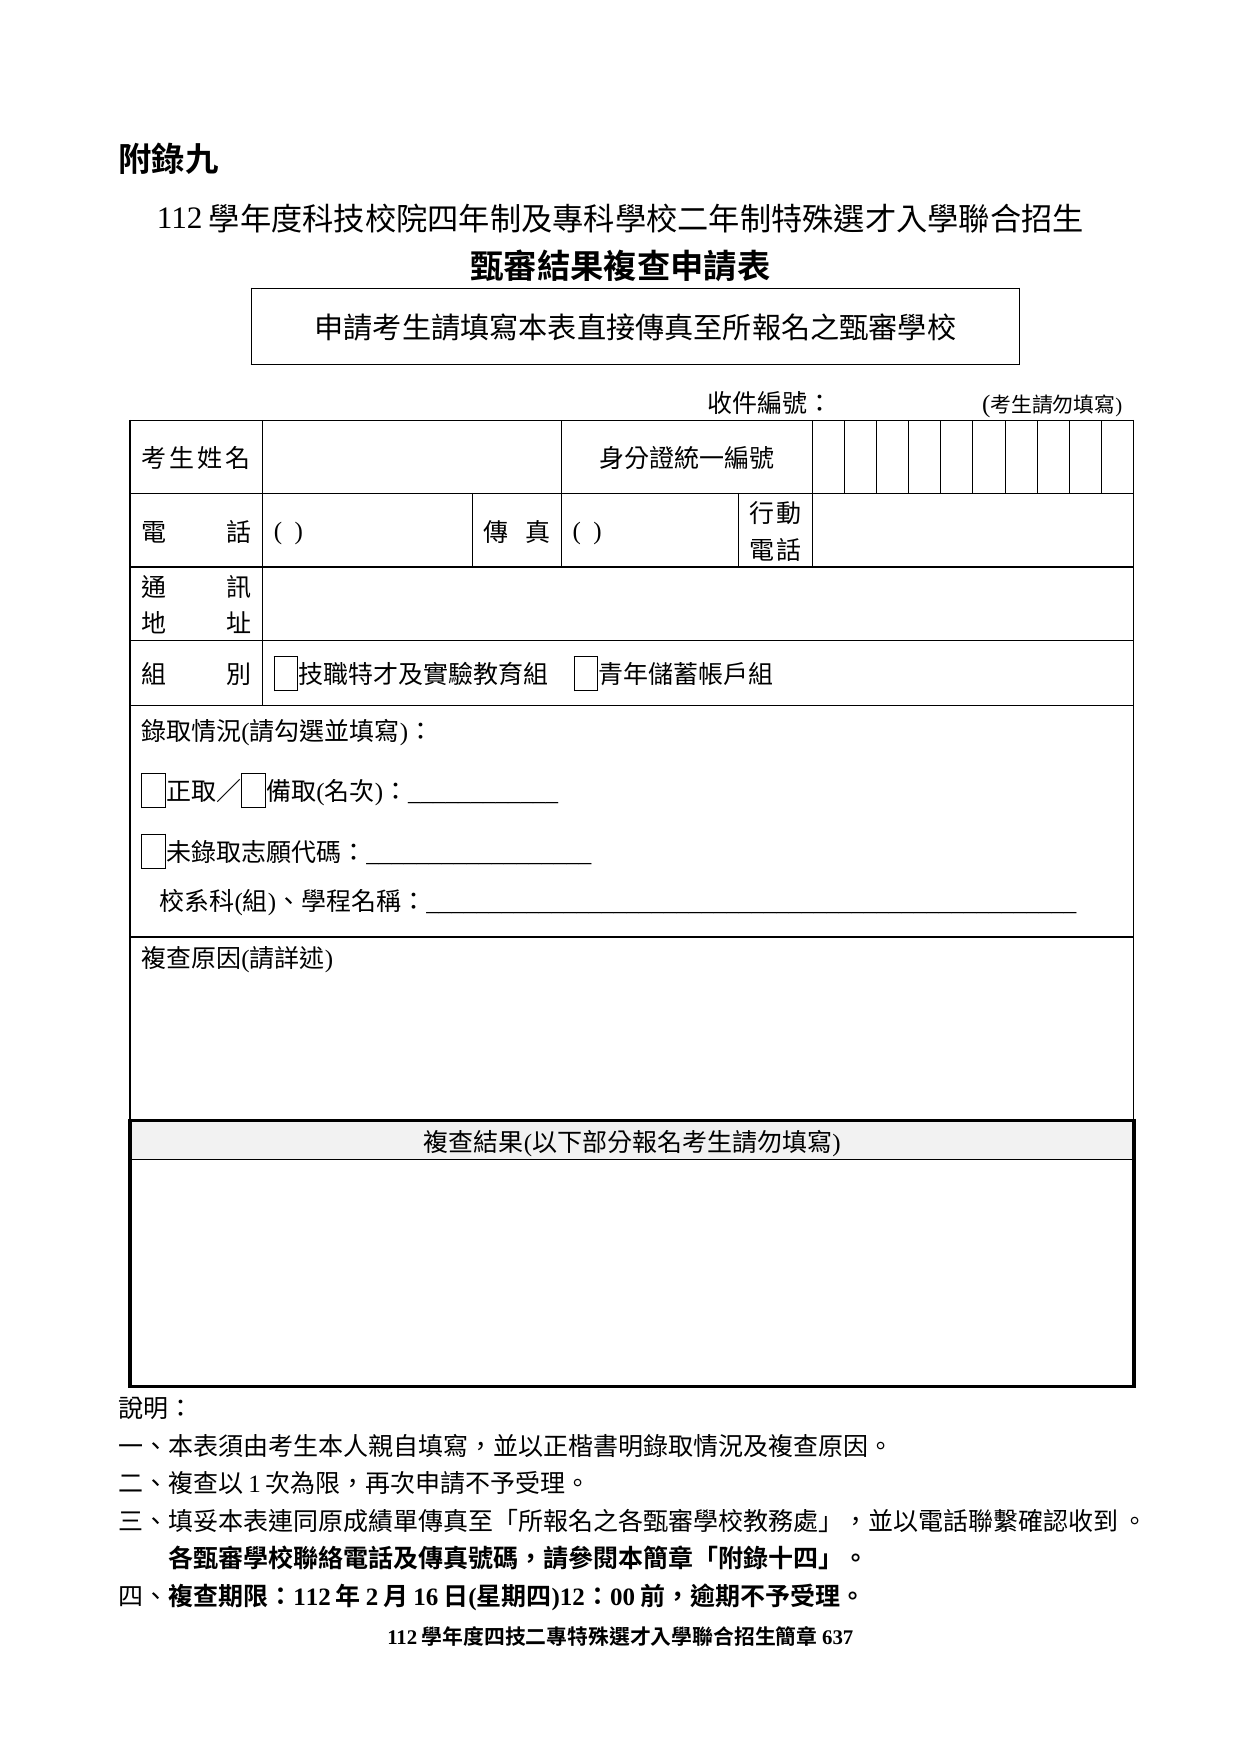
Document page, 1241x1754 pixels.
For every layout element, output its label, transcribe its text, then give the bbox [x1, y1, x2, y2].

text 一、本表須由考生本人親自填寫，並以正楷書明錄取情況及複查原因。 [118, 1425, 1122, 1463]
table_cell 複查原因(請詳述) [131, 938, 1133, 1119]
table_cell [813, 494, 1133, 566]
text 說明： [118, 1388, 1122, 1425]
table_cell 傳真 [473, 494, 561, 566]
table_header [941, 421, 972, 493]
table_cell 錄取情況(請勾選並填寫)： 正取／ 備取(名次)：____________ 未錄取志願代碼：__________________ 校系科(組)、學程名稱：____________________________________________________ [131, 706, 1133, 936]
table_cell [132, 1160, 1132, 1385]
text 附錄九 [118, 119, 1122, 194]
table_header [813, 421, 844, 493]
table_cell 行動電話 [739, 494, 812, 566]
text 112學年度科技校院四年制及專科學校二年制特殊選才入學聯合招生 [118, 194, 1122, 239]
text 四、複查期限：112年2月16日(星期四)12：00前，逾期不予受理。 [118, 1575, 1122, 1613]
table_cell 組別 [131, 641, 262, 705]
table_header [1102, 421, 1133, 493]
table_cell ( ) [562, 494, 738, 566]
table_header [1070, 421, 1101, 493]
table_header [1038, 421, 1069, 493]
table_header [263, 421, 561, 493]
table_cell 電話 [131, 494, 262, 566]
table_header [877, 421, 908, 493]
text 甄審結果複查申請表 [118, 239, 1122, 288]
table_cell ( ) [263, 494, 472, 566]
text 二、複查以1次為限，再次申請不予受理。 [118, 1463, 1122, 1500]
table_header [909, 421, 940, 493]
table_cell 技職特才及實驗教育組 青年儲蓄帳戶組 [263, 641, 1133, 705]
table_cell [263, 568, 1133, 640]
table_header [973, 421, 1005, 493]
text 三、填妥本表連同原成績單傳真至「所報名之各甄審學校教務處」，並以電話聯繫確認收到。各甄審學校聯絡電話及傳真號碼，請參閱本簡章「附錄十四」。 [118, 1500, 1122, 1575]
table_header 考生姓名 [131, 421, 262, 493]
table_header [845, 421, 876, 493]
table_cell 通訊 地址 [131, 568, 262, 640]
table_cell 複查結果(以下部分報名考生請勿填寫) [132, 1122, 1132, 1159]
table_header [1006, 421, 1037, 493]
text 收件編號： (考生請勿填寫) [118, 383, 1122, 420]
table_header 申請考生請填寫本表直接傳真至所報名之甄審學校 [252, 289, 1019, 364]
table_header 身分證統一編號 [562, 421, 812, 493]
